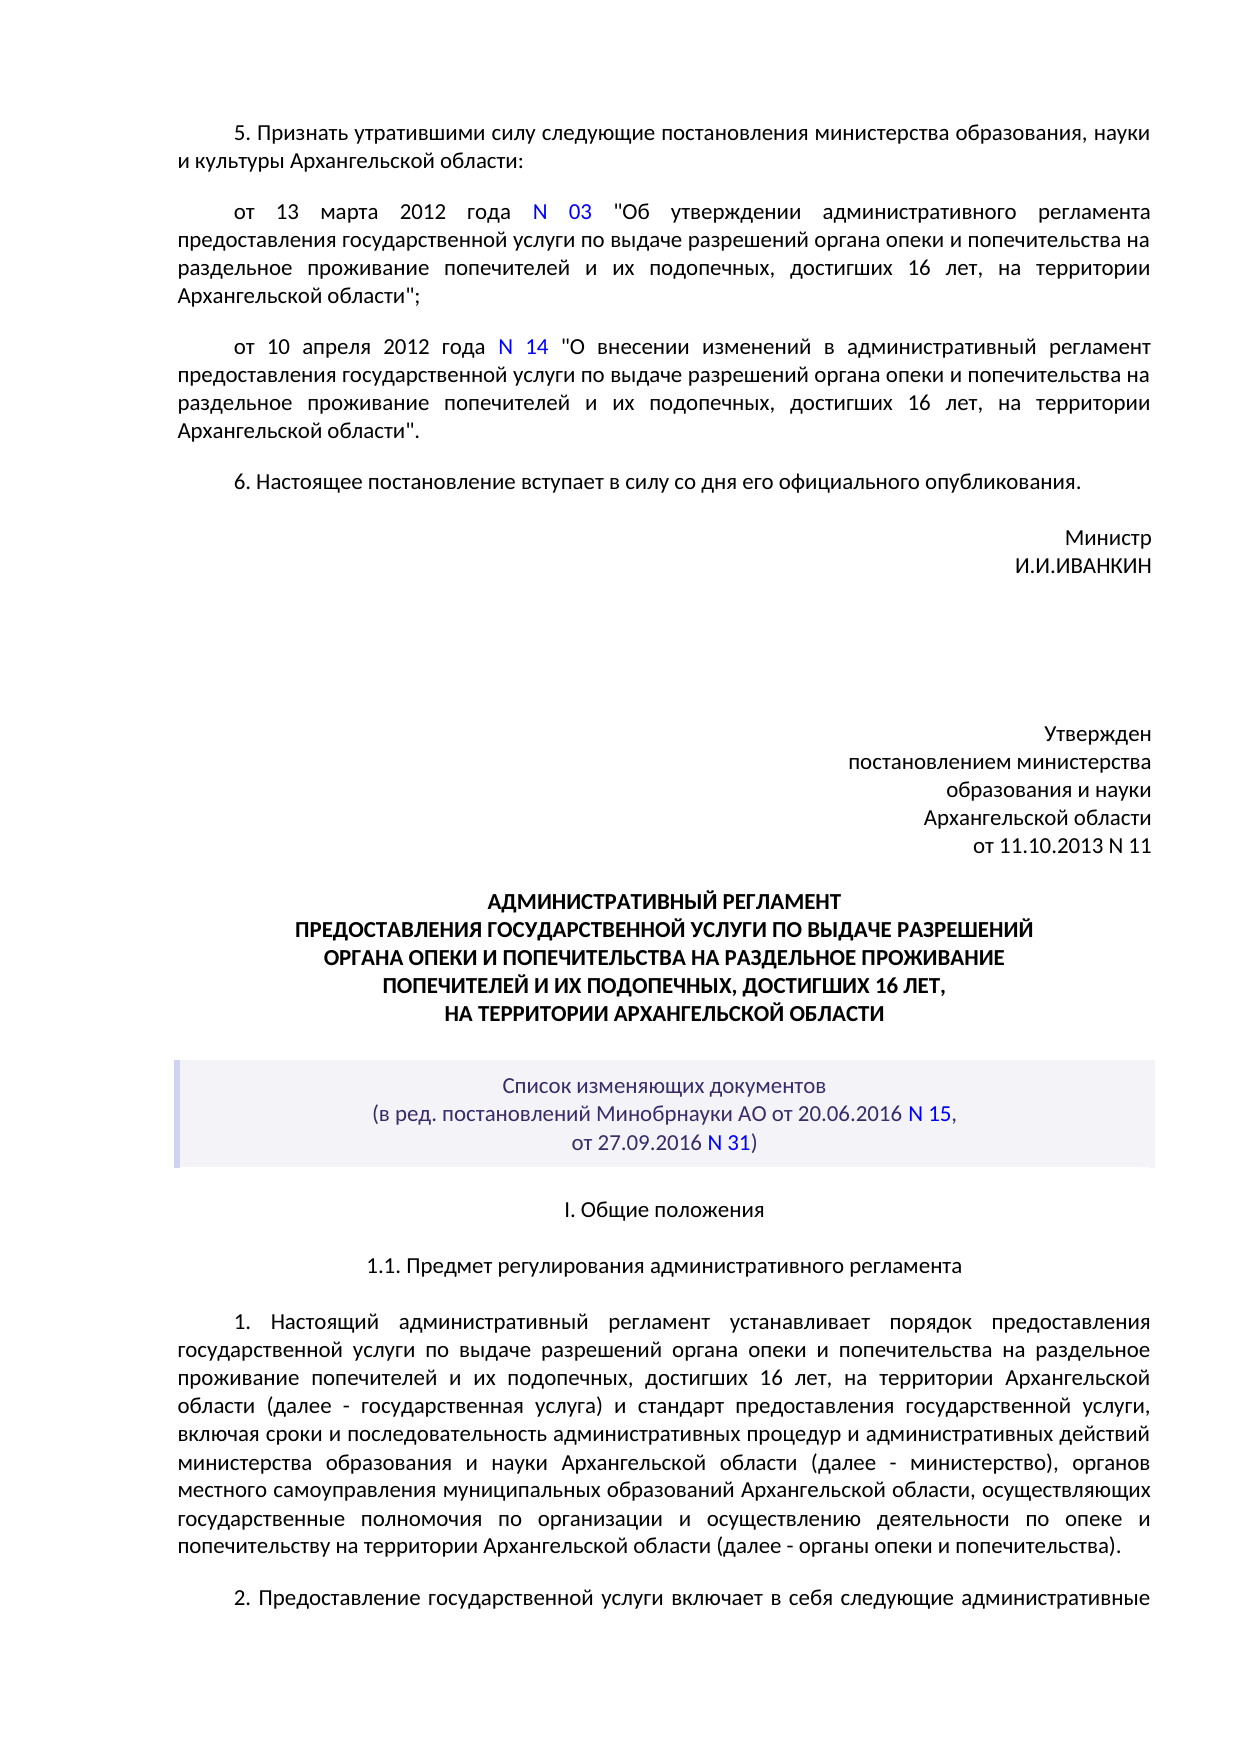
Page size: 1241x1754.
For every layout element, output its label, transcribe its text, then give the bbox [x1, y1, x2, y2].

table_header Список изменяющих документов (в ред. постановлений Минобрнауки АО от 20.06.2016 N 15, от 27.09.2016 N 31) [180, 1060, 1149, 1167]
text от 13 марта 2012 года N 03 "Об утверждении административного регламента предоставления государственной услуги по выдаче разрешений органа опеки и попечительства на раздельное проживание попечителей и их подопечных, достигших 16 лет, на территории Архангельской области"; [177, 197, 1152, 309]
title ПРЕДОСТАВЛЕНИЯ ГОСУДАРСТВЕННОЙ УСЛУГИ ПО ВЫДАЧЕ РАЗРЕШЕНИЙ [177, 915, 1152, 943]
text 1. Настоящий административный регламент устанавливает порядок предоставления государственной услуги по выдаче разрешений органа опеки и попечительства на раздельное проживание попечителей и их подопечных, достигших 16 лет, на территории Архангельской области (далее - государственная услуга) и стандарт предоставления государственной услуги, включая сроки и последовательность административных процедур и административных действий министерства образования и науки Архангельской области (далее - министерство), органов местного самоуправления муниципальных образований Архангельской области, осуществляющих государственные полномочия по организации и осуществлению деятельности по опеке и попечительству на территории Архангельской области (далее - органы опеки и попечительства). [177, 1307, 1152, 1560]
text 6. Настоящее постановление вступает в силу со дня его официального опубликования. [177, 467, 1152, 495]
text И.И.ИВАНКИН [177, 551, 1152, 579]
text 1.1. Предмет регулирования административного регламента [177, 1251, 1152, 1279]
text Министр [177, 523, 1152, 551]
text постановлением министерства [177, 747, 1152, 775]
text I. Общие положения [177, 1195, 1152, 1223]
text 5. Признать утратившими силу следующие постановления министерства образования, науки и культуры Архангельской области: [177, 118, 1152, 174]
text Утвержден [177, 719, 1152, 747]
title ПОПЕЧИТЕЛЕЙ И ИХ ПОДОПЕЧНЫХ, ДОСТИГШИХ 16 ЛЕТ, [177, 971, 1152, 999]
title НА ТЕРРИТОРИИ АРХАНГЕЛЬСКОЙ ОБЛАСТИ [177, 999, 1152, 1027]
text от 11.10.2013 N 11 [177, 831, 1152, 859]
title ОРГАНА ОПЕКИ И ПОПЕЧИТЕЛЬСТВА НА РАЗДЕЛЬНОЕ ПРОЖИВАНИЕ [177, 943, 1152, 971]
text от 10 апреля 2012 года N 14 "О внесении изменений в административный регламент предоставления государственной услуги по выдаче разрешений органа опеки и попечительства на раздельное проживание попечителей и их подопечных, достигших 16 лет, на территории Архангельской области". [177, 332, 1152, 444]
title АДМИНИСТРАТИВНЫЙ РЕГЛАМЕНТ [177, 887, 1152, 915]
text Архангельской области [177, 803, 1152, 831]
text образования и науки [177, 775, 1152, 803]
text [177, 1583, 1152, 1611]
